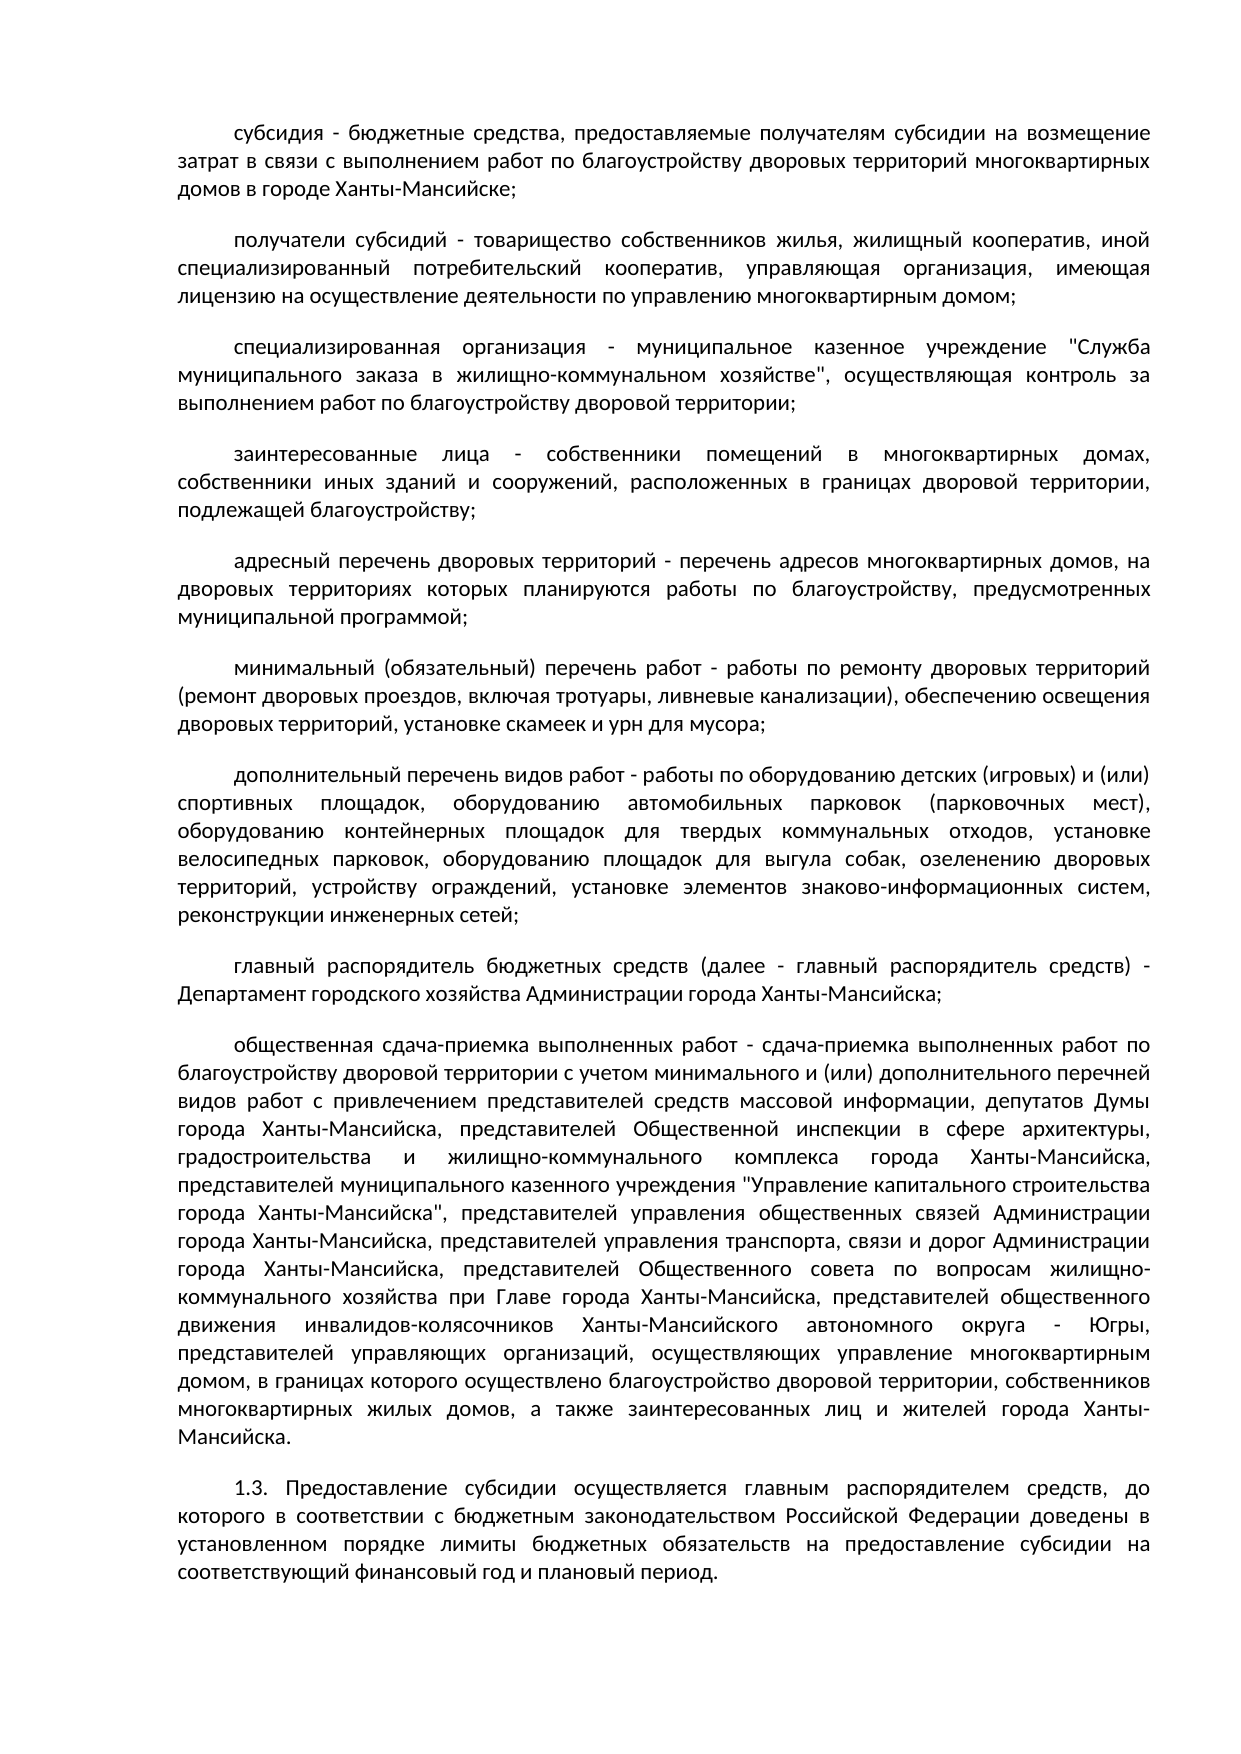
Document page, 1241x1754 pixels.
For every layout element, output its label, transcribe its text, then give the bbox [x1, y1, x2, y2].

text дополнительный перечень видов работ - работы по оборудованию детских (игровых) и (или) спортивных площадок, оборудованию автомобильных парковок (парковочных мест), оборудованию контейнерных площадок для твердых коммунальных отходов, установке велосипедных парковок, оборудованию площадок для выгула собак, озеленению дворовых территорий, устройству ограждений, установке элементов знаково-информационных систем, реконструкции инженерных сетей; [177, 760, 1152, 928]
text главный распорядитель бюджетных средств (далее - главный распорядитель средств) - Департамент городского хозяйства Администрации города Ханты-Мансийска; [177, 951, 1152, 1007]
text специализированная организация - муниципальное казенное учреждение "Служба муниципального заказа в жилищно-коммунальном хозяйстве", осуществляющая контроль за выполнением работ по благоустройству дворовой территории; [177, 332, 1152, 416]
text адресный перечень дворовых территорий - перечень адресов многоквартирных домов, на дворовых территориях которых планируются работы по благоустройству, предусмотренных муниципальной программой; [177, 546, 1152, 630]
text получатели субсидий - товарищество собственников жилья, жилищный кооператив, иной специализированный потребительский кооператив, управляющая организация, имеющая лицензию на осуществление деятельности по управлению многоквартирным домом; [177, 225, 1152, 309]
text минимальный (обязательный) перечень работ - работы по ремонту дворовых территорий (ремонт дворовых проездов, включая тротуары, ливневые канализации), обеспечению освещения дворовых территорий, установке скамеек и урн для мусора; [177, 653, 1152, 737]
text субсидия - бюджетные средства, предоставляемые получателям субсидии на возмещение затрат в связи с выполнением работ по благоустройству дворовых территорий многоквартирных домов в городе Ханты-Мансийске; [177, 118, 1152, 202]
text общественная сдача-приемка выполненных работ - сдача-приемка выполненных работ по благоустройству дворовой территории с учетом минимального и (или) дополнительного перечней видов работ с привлечением представителей средств массовой информации, депутатов Думы города Ханты-Мансийска, представителей Общественной инспекции в сфере архитектуры, градостроительства и жилищно-коммунального комплекса города Ханты-Мансийска, представителей муниципального казенного учреждения "Управление капитального строительства города Ханты-Мансийска", представителей управления общественных связей Администрации города Ханты-Мансийска, представителей управления транспорта, связи и дорог Администрации города Ханты-Мансийска, представителей Общественного совета по вопросам жилищно-коммунального хозяйства при Главе города Ханты-Мансийска, представителей общественного движения инвалидов-колясочников Ханты-Мансийского автономного округа - Югры, представителей управляющих организаций, осуществляющих управление многоквартирным домом, в границах которого осуществлено благоустройство дворовой территории, собственников многоквартирных жилых домов, а также заинтересованных лиц и жителей города Ханты-Мансийска. [177, 1030, 1152, 1450]
text заинтересованные лица - собственники помещений в многоквартирных домах, собственники иных зданий и сооружений, расположенных в границах дворовой территории, подлежащей благоустройству; [177, 439, 1152, 523]
text 1.3. Предоставление субсидии осуществляется главным распорядителем средств, до которого в соответствии с бюджетным законодательством Российской Федерации доведены в установленном порядке лимиты бюджетных обязательств на предоставление субсидии на соответствующий финансовый год и плановый период. [177, 1473, 1152, 1585]
